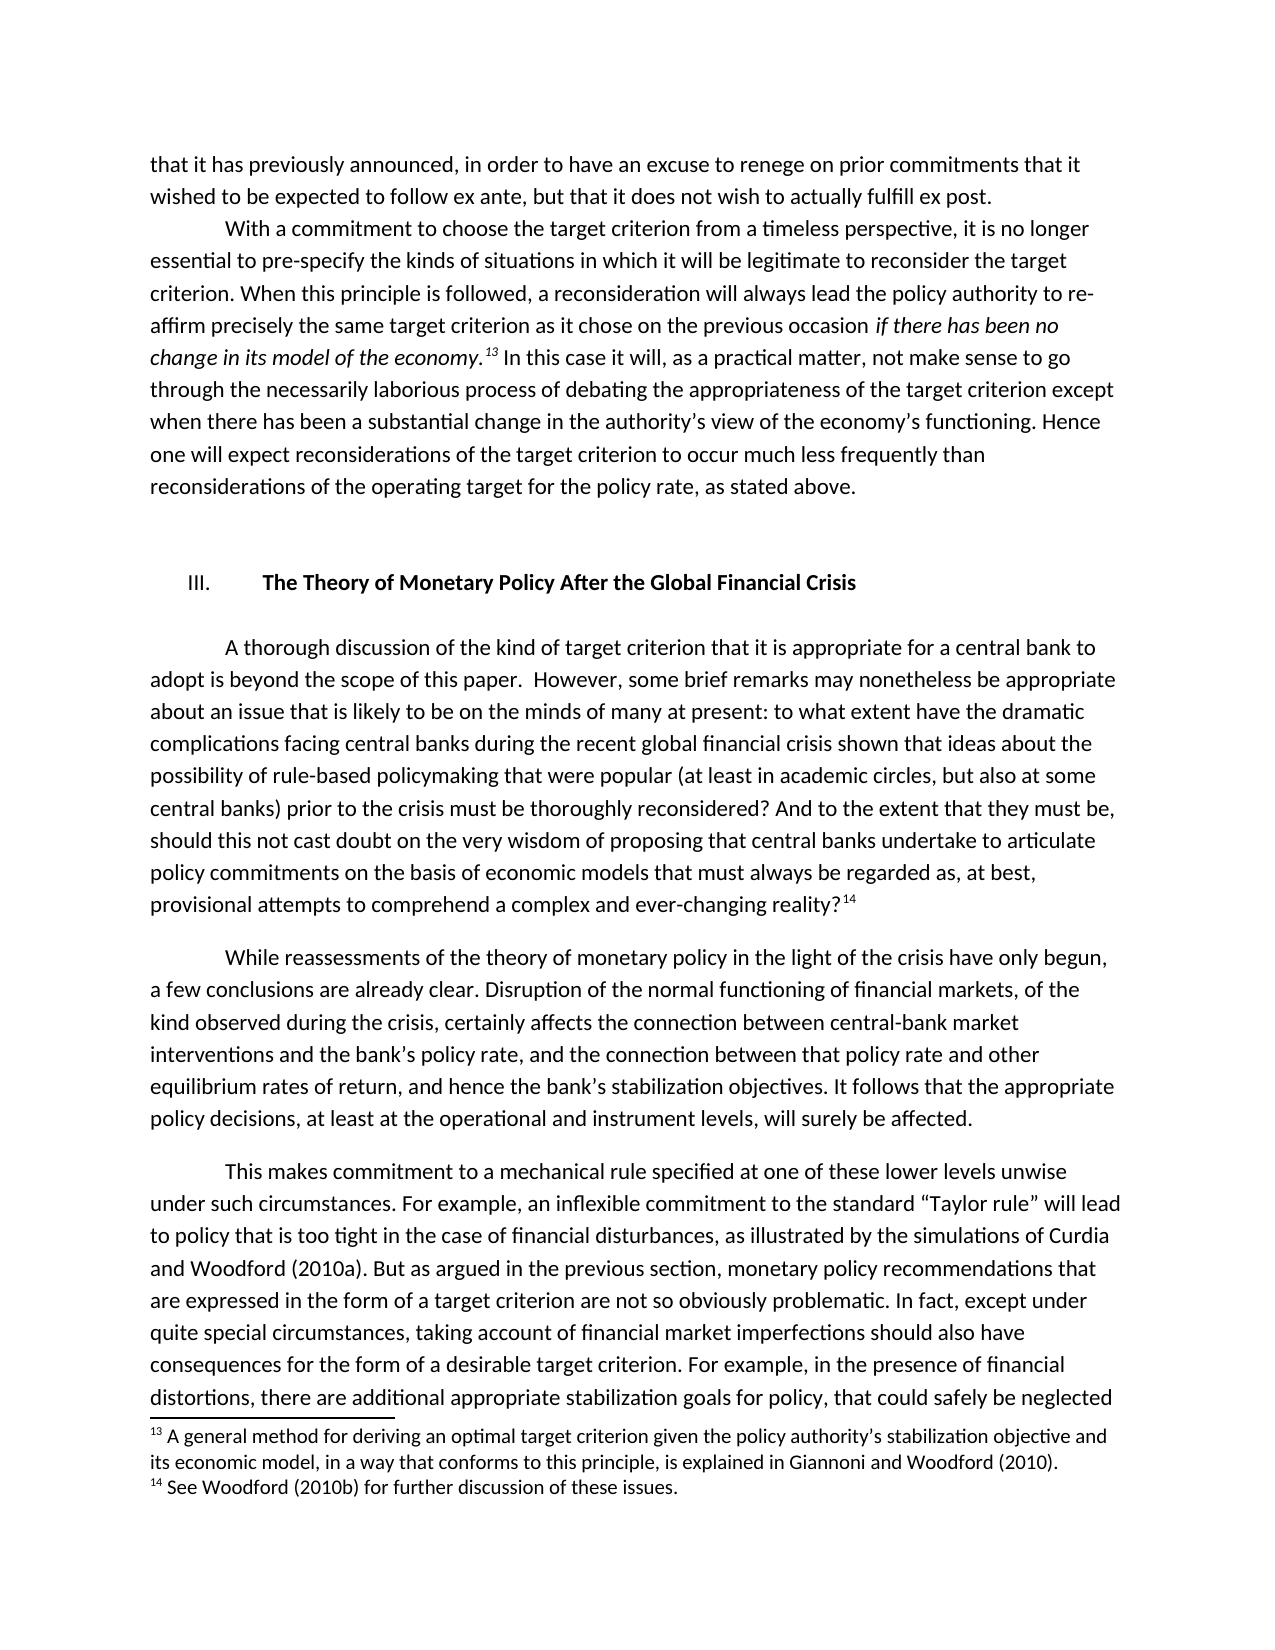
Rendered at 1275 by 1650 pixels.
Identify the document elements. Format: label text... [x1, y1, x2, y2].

text A thorough discussion of the kind of target criterion that it is appropriate for a central bank to adopt is beyond the scope of this paper. However, some brief remarks may nonetheless be appropriate about an issue that is likely to be on the minds of many at present: to what extent have the dramatic complications facing central banks during the recent global financial crisis shown that ideas about the possibility of rule-based policymaking that were popular (at least in academic circles, but also at some central banks) prior to the crisis must be thoroughly reconsidered? And to the extent that they must be, should this not cast doubt on the very wisdom of proposing that central banks undertake to articulate policy commitments on the basis of economic models that must always be regarded as, at best, provisional attempts to comprehend a complex and ever-changing reality? [150, 633, 1125, 918]
text With a commitment to choose the target criterion from a timeless perspective, it is no longer essential to pre-specify the kinds of situations in which it will be legitimate to reconsider the target criterion. When this principle is followed, a reconsideration will always lead the policy authority to re-affirm precisely the same target criterion as it chose on the previous occasion if there has been no change in its model of the economy. In this case it will, as a practical matter, not make sense to go through the necessarily laborious process of debating the appropriateness of the target criterion except when there has been a substantial change in the authority’s view of the economy’s functioning. Hence one will expect reconsiderations of the target criterion to occur much less frequently than reconsiderations of the operating target for the policy rate, as stated above. [150, 214, 1125, 500]
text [150, 1157, 1125, 1411]
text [150, 150, 1125, 210]
list The Theory of Monetary Policy After the Global Financial Crisis [187, 568, 1125, 596]
text While reassessments of the theory of monetary policy in the light of the crisis have only begun, a few conclusions are already clear. Disruption of the normal functioning of financial markets, of the kind observed during the crisis, certainly affects the connection between central-bank market interventions and the bank’s policy rate, and the connection between that policy rate and other equilibrium rates of return, and hence the bank’s stabilization objectives. It follows that the appropriate policy decisions, at least at the operational and instrument levels, will surely be affected. [150, 943, 1125, 1132]
